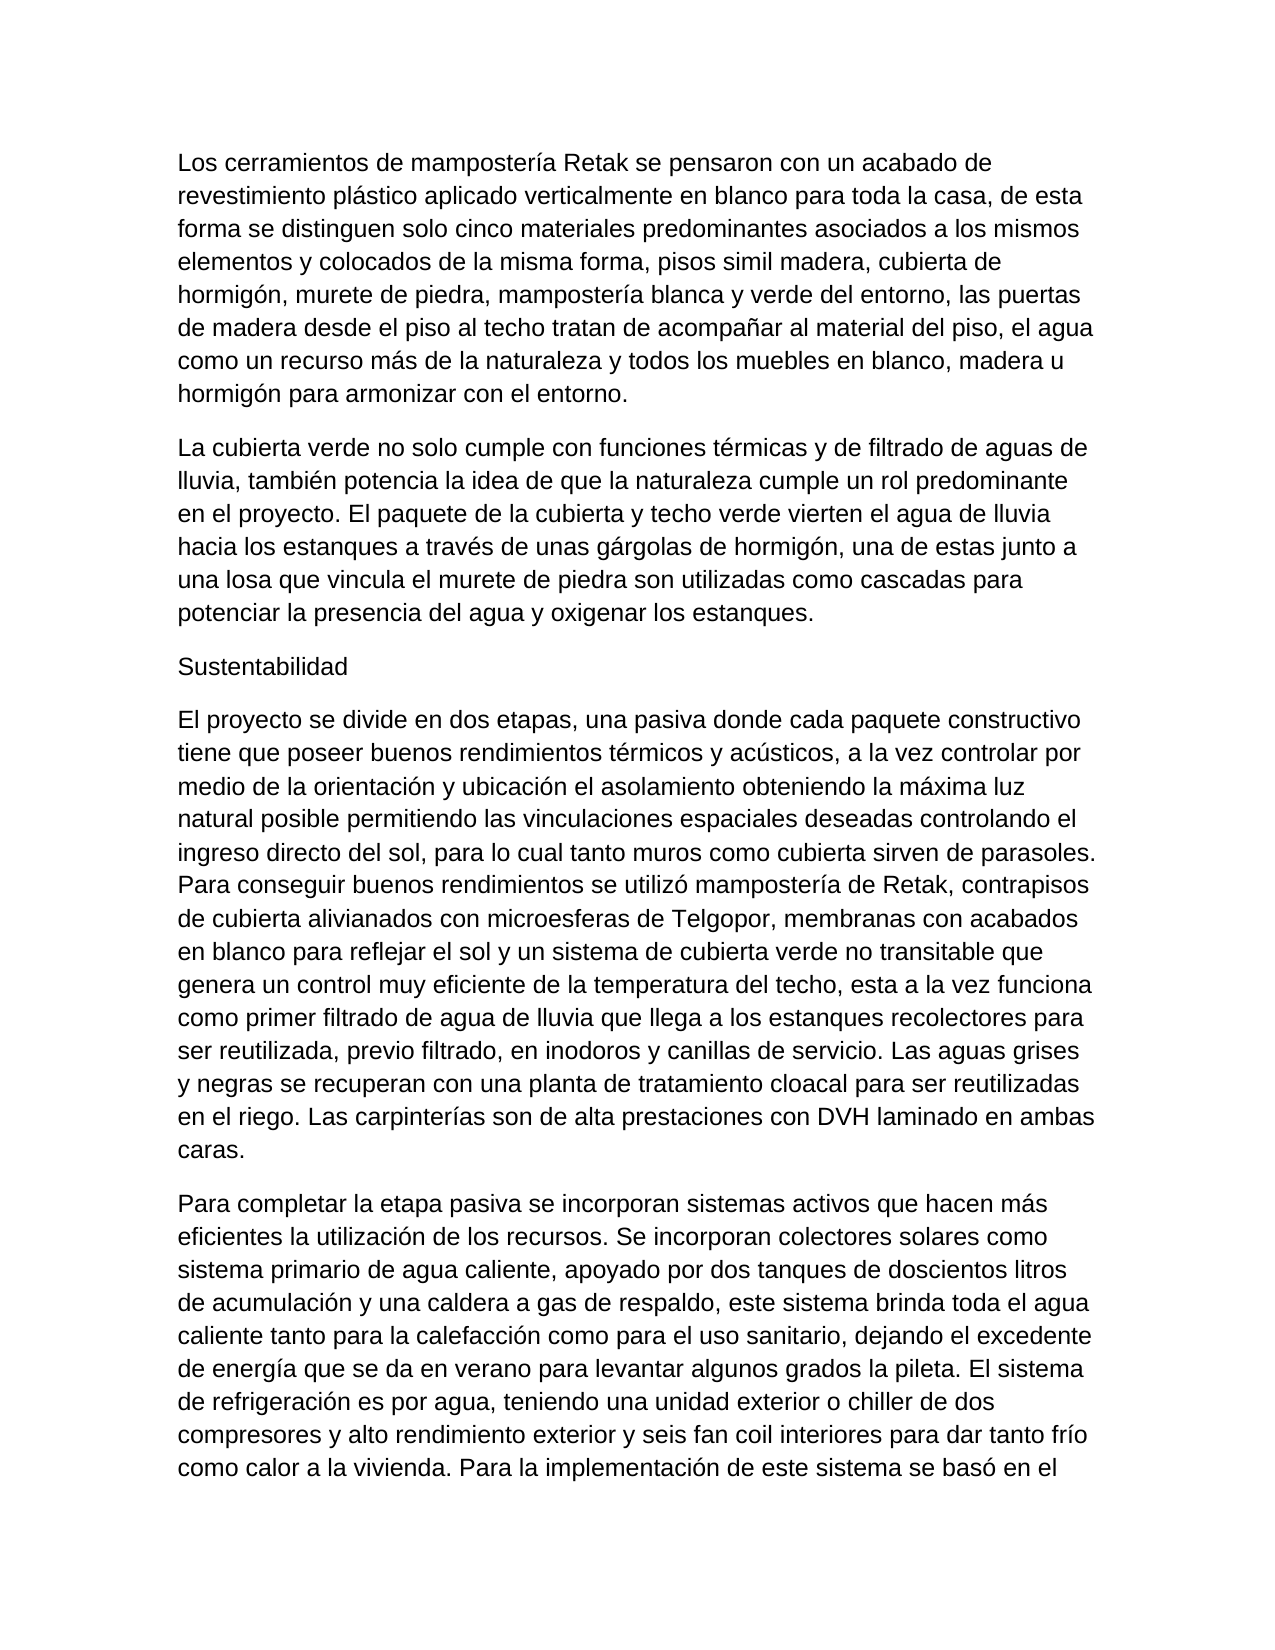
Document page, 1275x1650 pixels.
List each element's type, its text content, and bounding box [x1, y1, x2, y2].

text Sustentabilidad [177, 652, 1098, 680]
text Los cerramientos de mampostería Retak se pensaron con un acabado de revestimiento plástico aplicado verticalmente en blanco para toda la casa, de esta forma se distinguen solo cinco materiales predominantes asociados a los mismos elementos y colocados de la misma forma, pisos simil madera, cubierta de hormigón, murete de piedra, mampostería blanca y verde del entorno, las puertas de madera desde el piso al techo tratan de acompañar al material del piso, el agua como un recurso más de la naturaleza y todos los muebles en blanco, madera u hormigón para armonizar con el entorno. [177, 148, 1098, 407]
text La cubierta verde no solo cumple con funciones térmicas y de filtrado de aguas de lluvia, también potencia la idea de que la naturaleza cumple un rol predominante en el proyecto. El paquete de la cubierta y techo verde vierten el agua de lluvia hacia los estanques a través de unas gárgolas de hormigón, una de estas junto a una losa que vincula el murete de piedra son utilizadas como cascadas para potenciar la presencia del agua y oxigenar los estanques. [177, 433, 1098, 626]
text El proyecto se divide en dos etapas, una pasiva donde cada paquete constructivo tiene que poseer buenos rendimientos térmicos y acústicos, a la vez controlar por medio de la orientación y ubicación el asolamiento obteniendo la máxima luz natural posible permitiendo las vinculaciones espaciales deseadas controlando el ingreso directo del sol, para lo cual tanto muros como cubierta sirven de parasoles. Para conseguir buenos rendimientos se utilizó mampostería de Retak, contrapisos de cubierta alivianados con microesferas de Telgopor, membranas con acabados en blanco para reflejar el sol y un sistema de cubierta verde no transitable que genera un control muy eficiente de la temperatura del techo, esta a la vez funciona como primer filtrado de agua de lluvia que llega a los estanques recolectores para ser reutilizada, previo filtrado, en inodoros y canillas de servicio. Las aguas grises y negras se recuperan con una planta de tratamiento cloacal para ser reutilizadas en el riego. Las carpinterías son de alta prestaciones con DVH laminado en ambas caras. [177, 705, 1098, 1163]
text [177, 1188, 1098, 1481]
